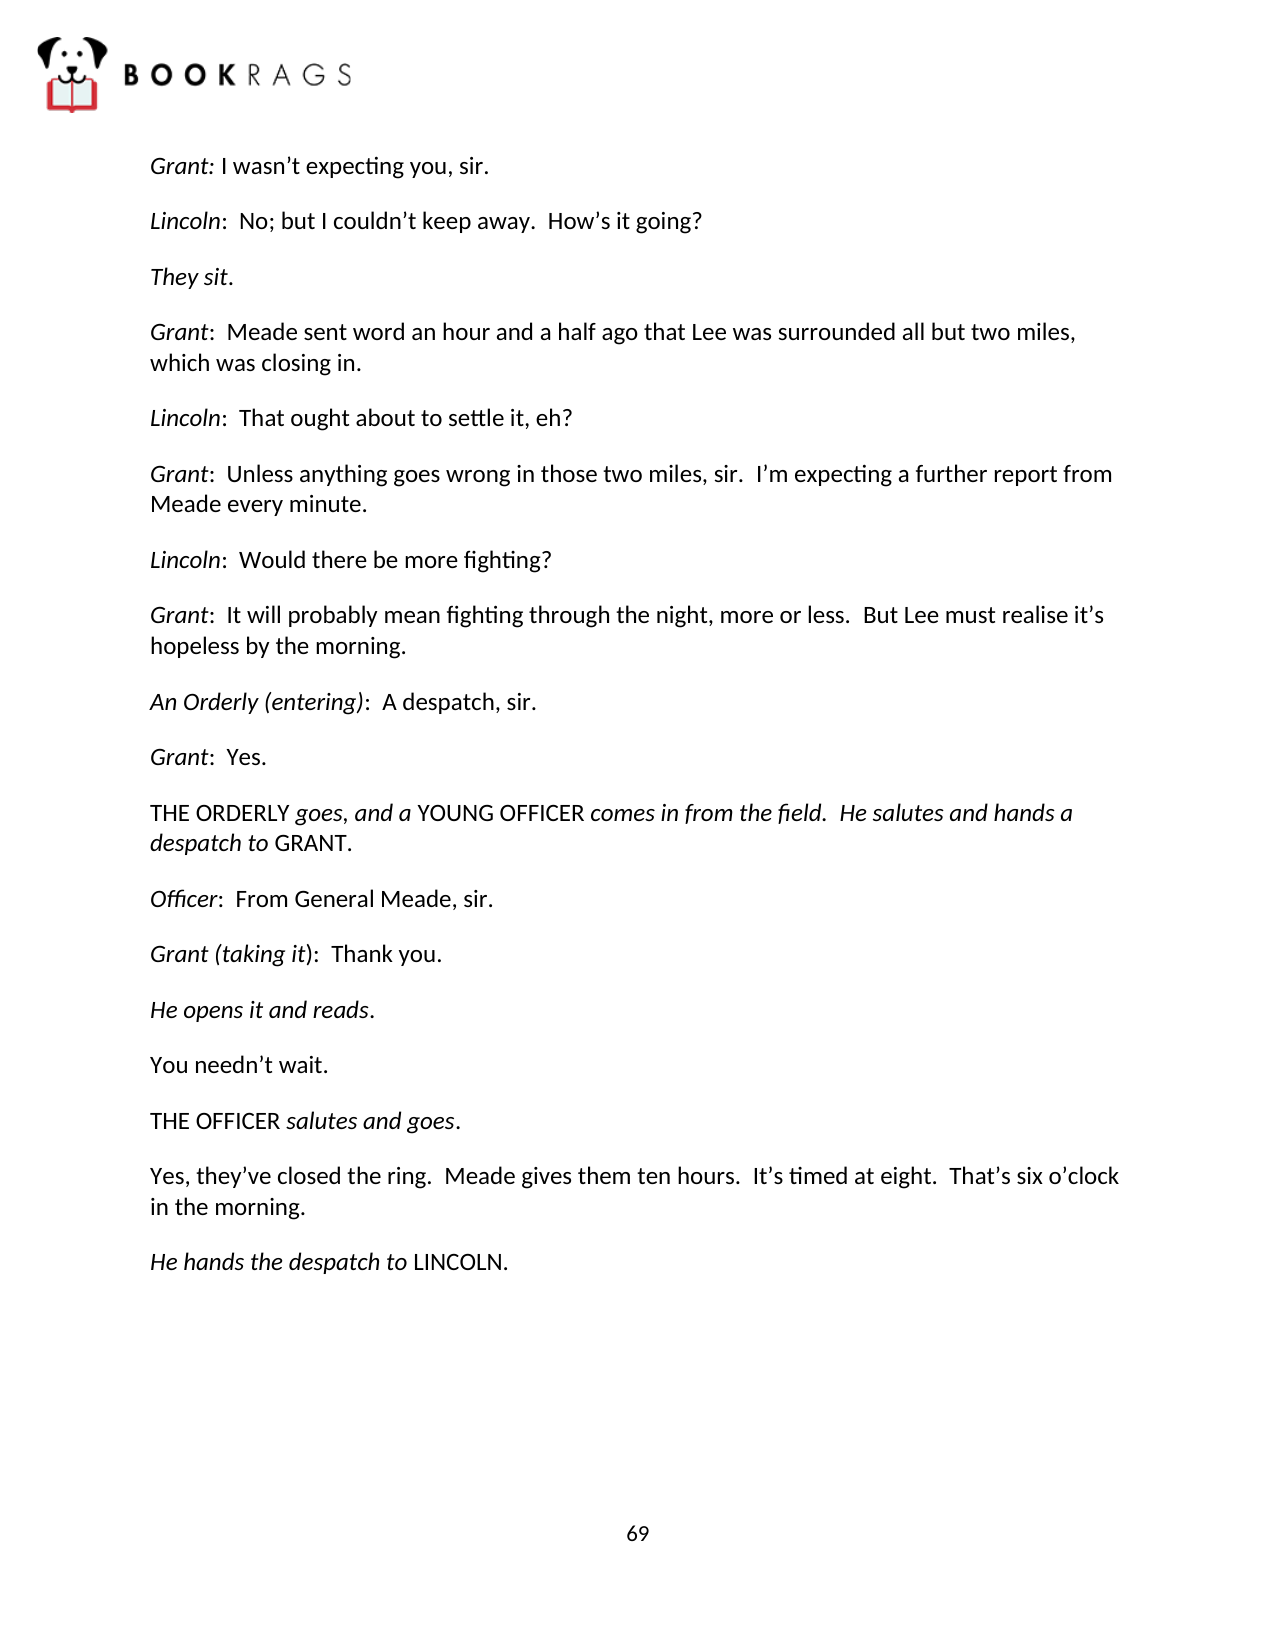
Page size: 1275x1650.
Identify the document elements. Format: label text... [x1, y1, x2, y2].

text They sit. [150, 261, 1125, 292]
text Lincoln: That ought about to settle it, eh? [150, 403, 1125, 433]
picture [37, 37, 351, 113]
text He hands the despatch to LINCOLN. [150, 1246, 1125, 1277]
text Grant: Meade sent word an hour and a half ago that Lee was surrounded all but two miles, which was closing in. [150, 317, 1125, 378]
text Lincoln: Would there be more fighting? [150, 544, 1125, 575]
text THE OFFICER salutes and goes. [150, 1105, 1125, 1135]
text Grant: Unless anything goes wrong in those two miles, sir. I’m expecting a further report from Meade every minute. [150, 458, 1125, 519]
text You needn’t wait. [150, 1049, 1125, 1080]
text Yes, they’ve closed the ring. Meade gives them ten hours. It’s timed at eight. That’s six o’clock in the morning. [150, 1160, 1125, 1221]
text Grant: Yes. [150, 741, 1125, 772]
text Lincoln: No; but I couldn’t keep away. How’s it going? [150, 206, 1125, 236]
text An Orderly (entering): A despatch, sir. [150, 686, 1125, 716]
text He opens it and reads. [150, 994, 1125, 1024]
text Officer: From General Meade, sir. [150, 883, 1125, 913]
text Grant: I wasn’t expecting you, sir. [150, 150, 1125, 181]
text THE ORDERLY goes, and a YOUNG OFFICER comes in from the field. He salutes and hands a despatch to GRANT. [150, 797, 1125, 858]
text Grant (taking it): Thank you. [150, 938, 1125, 969]
text Grant: It will probably mean fighting through the night, more or less. But Lee must realise it’s hopeless by the morning. [150, 600, 1125, 661]
